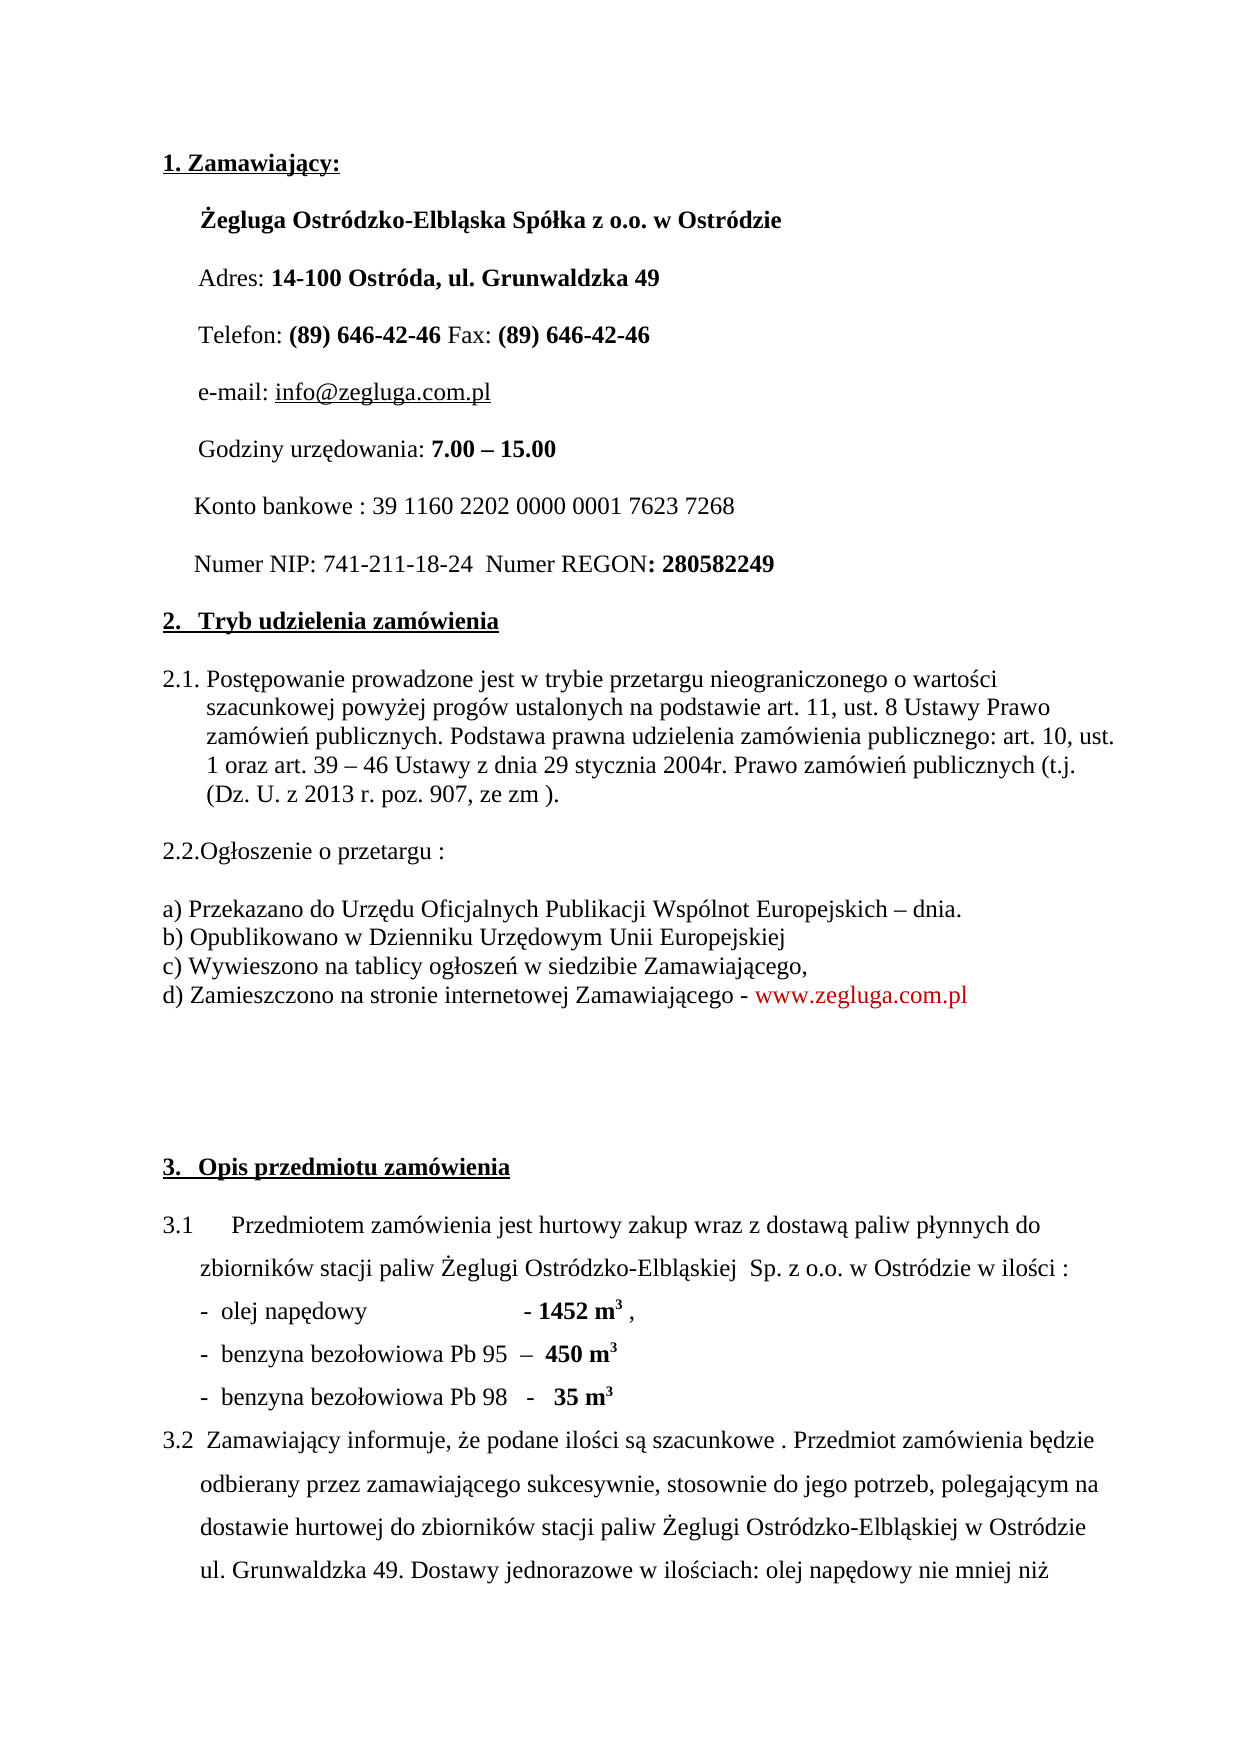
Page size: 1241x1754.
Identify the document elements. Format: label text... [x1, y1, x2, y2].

text Telefon: (89) 646-42-46 Fax: (89) 646-42-46 [162, 320, 1122, 349]
text Konto bankowe : 39 1160 2202 0000 0001 7623 7268 [162, 491, 1122, 520]
text Żegluga Ostródzko-Elbląska Spółka z o.o. w Ostródzie [200, 205, 1122, 234]
text 2. Tryb udzielenia zamówienia [162, 606, 1122, 635]
text 2.2.Ogłoszenie o przetargu : [162, 836, 1122, 865]
text Godziny urzędowania: 7.00 – 15.00 [162, 434, 1122, 463]
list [162, 1426, 1122, 1584]
text e-mail: info@zegluga.com.pl [162, 377, 1122, 406]
text zamówień publicznych. Podstawa prawna udzielenia zamówienia publicznego: art. 10, ust. [162, 721, 1122, 750]
text d) Zamieszczono na stronie internetowej Zamawiającego - www.zegluga.com.pl [162, 980, 1122, 1009]
text - benzyna bezołowiowa Pb 98 - 35 m3 [200, 1382, 1122, 1411]
text a) Przekazano do Urzędu Oficjalnych Publikacji Wspólnot Europejskich – dnia. [162, 894, 1122, 922]
text 2.1. Postępowanie prowadzone jest w trybie przetargu nieograniczonego o wartości [162, 664, 1122, 692]
text Adres: 14-100 Ostróda, ul. Grunwaldzka 49 [162, 263, 1122, 291]
text c) Wywieszono na tablicy ogłoszeń w siedzibie Zamawiającego, [162, 951, 1122, 980]
text b) Opublikowano w Dzienniku Urzędowym Unii Europejskiej [162, 922, 1122, 951]
text - benzyna bezołowiowa Pb 95 – 450 m3 [200, 1339, 1122, 1368]
list Przedmiotem zamówienia jest hurtowy zakup wraz z dostawą paliw płynnych do zbiorników stacji paliw Żeglugi Ostródzko-Elbląskiej Sp. z o.o. w Ostródzie w ilości : [162, 1210, 1122, 1282]
text (Dz. U. z 2013 r. poz. 907, ze zm ). [162, 779, 1122, 807]
text Numer NIP: 741-211-18-24 Numer REGON: 280582249 [162, 549, 1122, 577]
text szacunkowej powyżej progów ustalonych na podstawie art. 11, ust. 8 Ustawy Prawo [162, 692, 1122, 721]
text 1 oraz art. 39 – 46 Ustawy z dnia 29 stycznia 2004r. Prawo zamówień publicznych (t.j. [162, 750, 1122, 779]
text 1. Zamawiający: [162, 148, 1122, 176]
text - olej napędowy - 1452 m3 , [200, 1296, 1122, 1325]
text 3. Opis przedmiotu zamówienia [162, 1152, 1122, 1181]
